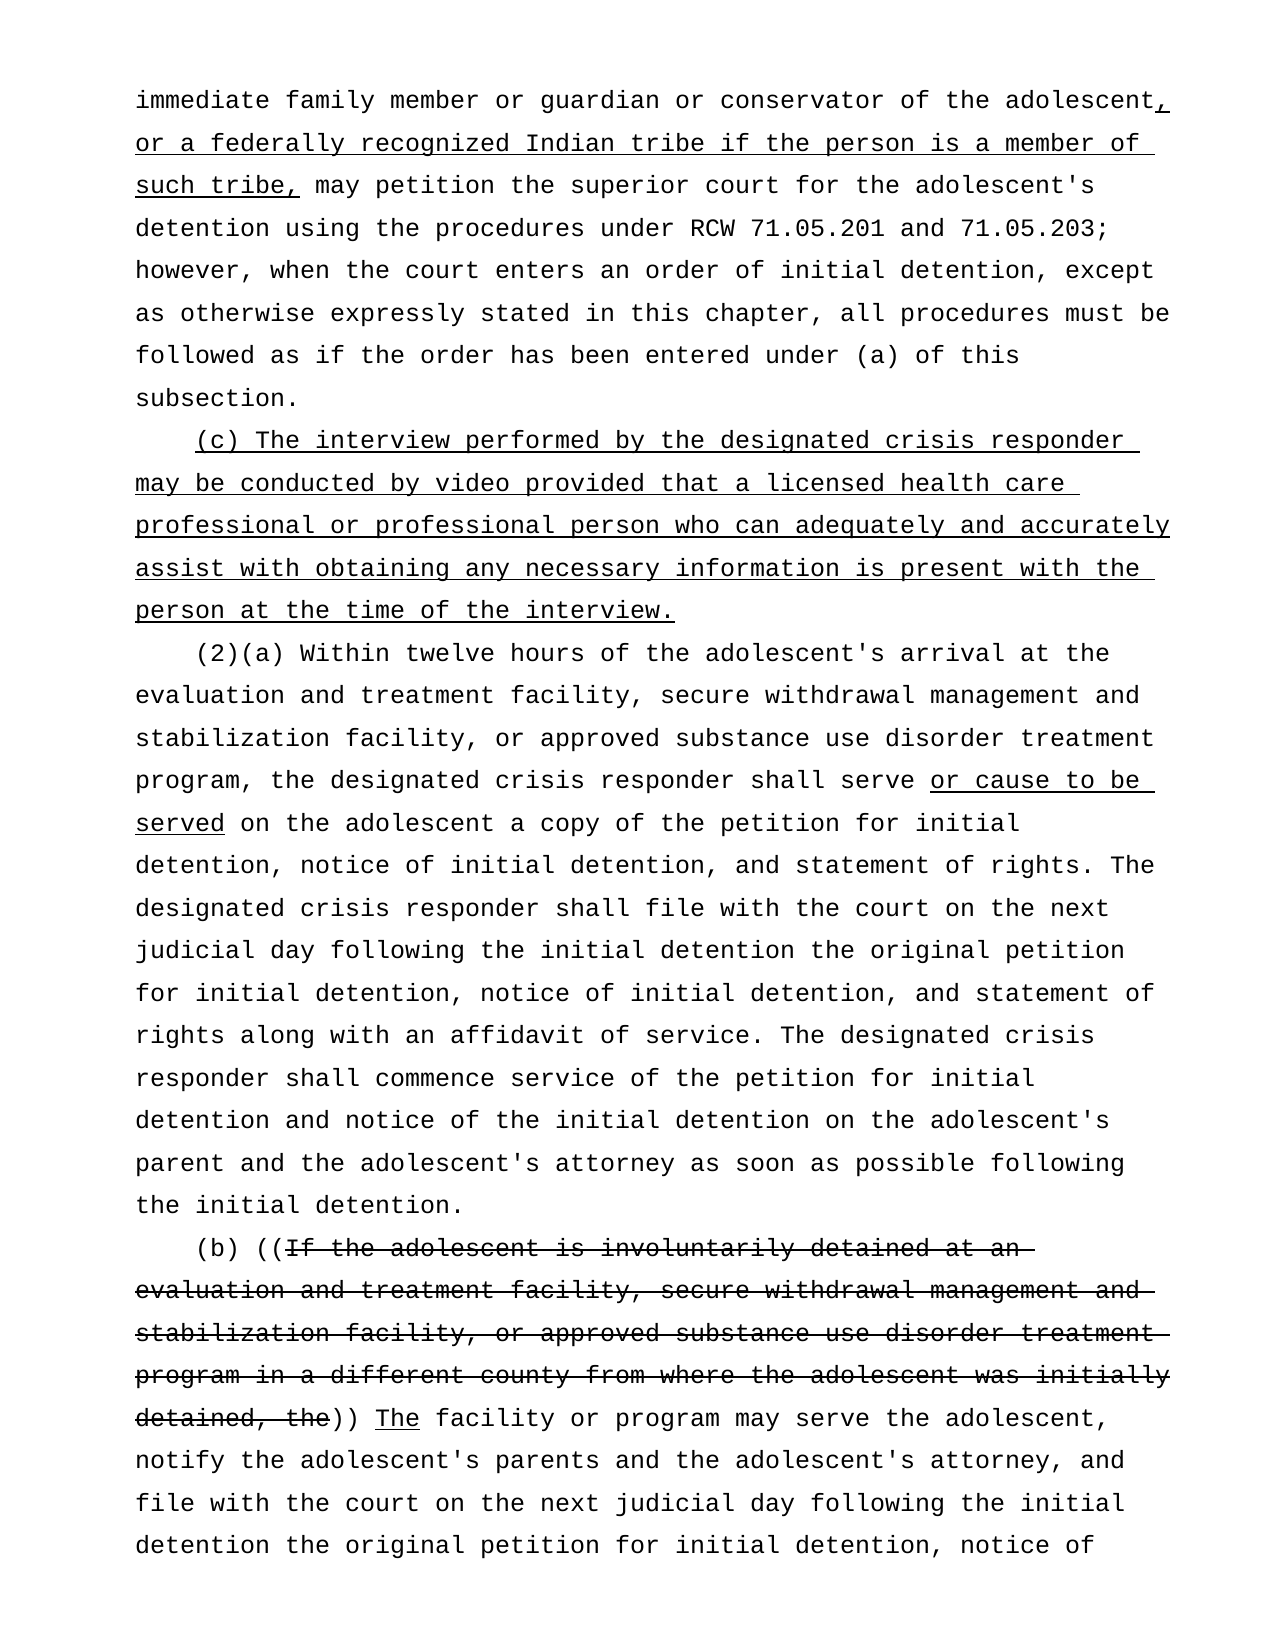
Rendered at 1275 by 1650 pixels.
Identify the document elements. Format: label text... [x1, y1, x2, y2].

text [135, 1378, 1170, 1562]
text (c) The interview performed by the designated crisis responder may be conducted by video provided that a licensed health care professional or professional person who can adequately and accurately assist with obtaining any necessary information is present with the person at the time of the interview. [135, 415, 1170, 536]
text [135, 75, 1170, 415]
text (2)(a) Within twelve hours of the adolescent's arrival at the evaluation and treatment facility, secure withdrawal management and stabilization facility, or approved substance use disorder treatment program, the designated crisis responder shall serve or cause to be served on the adolescent a copy of the petition for initial detention, notice of initial detention, and statement of rights. The designated crisis responder shall file with the court on the next judicial day following the initial detention the original petition for initial detention, notice of initial detention, and statement of rights along with an affidavit of service. The designated crisis responder shall commence service of the petition for initial detention and notice of the initial detention on the adolescent's parent and the adolescent's attorney as soon as possible following the initial detention. [135, 627, 1170, 1222]
text (c) The interview performed by the designated crisis responder may be conducted by video provided that a licensed health care professional or professional person who can adequately and accurately assist with obtaining any necessary information is present with the person at the time of the interview. [135, 538, 1170, 627]
